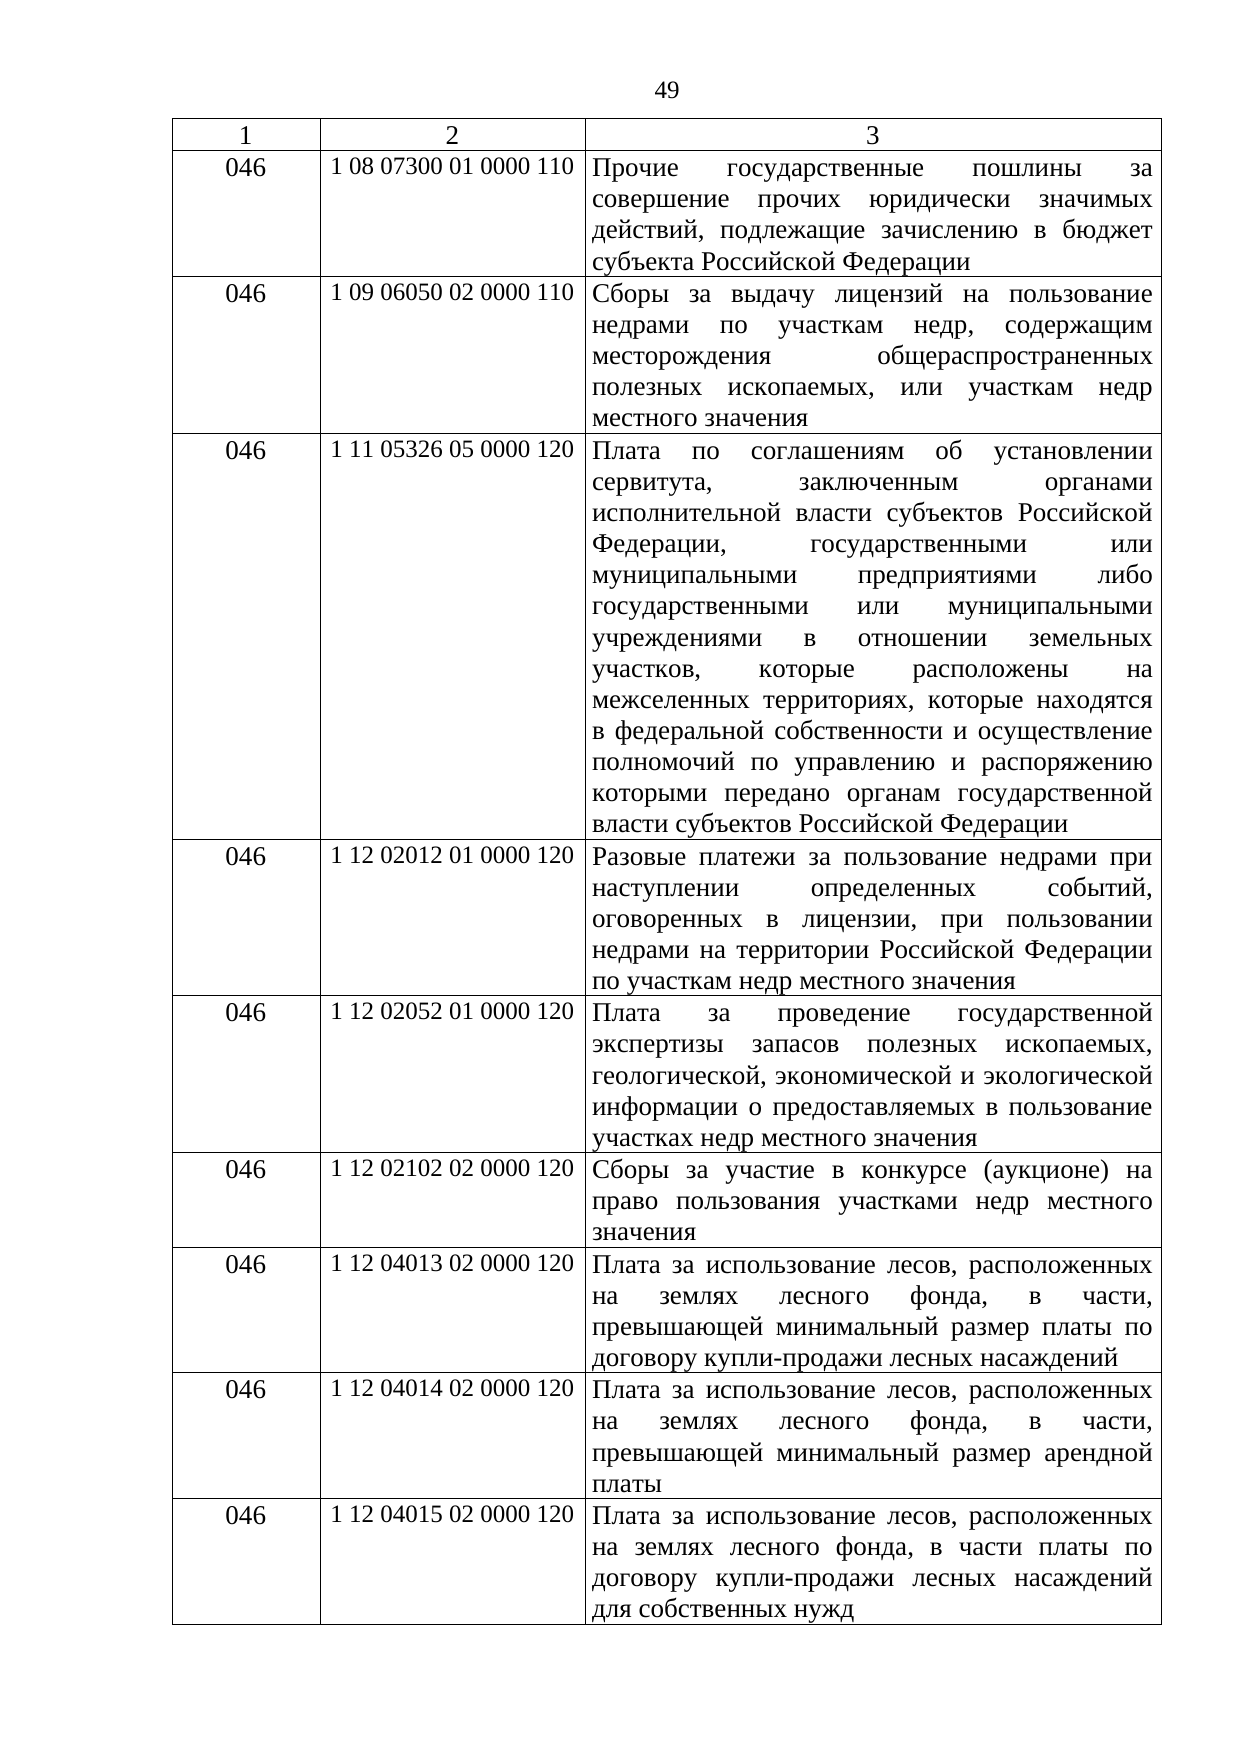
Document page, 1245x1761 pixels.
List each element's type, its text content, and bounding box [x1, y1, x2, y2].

table_cell 1 12 02012 01 0000 120 [321, 840, 585, 995]
table_cell 046 [173, 1373, 320, 1498]
table_header 2 [321, 119, 585, 150]
table_cell 1 12 04015 02 0000 120 [321, 1499, 585, 1623]
table_cell 046 [173, 1153, 320, 1247]
table_header 3 [586, 119, 1161, 150]
table_cell Сборы за выдачу лицензий на пользование недрами по участкам недр, содержащим месторождения общераспространенных полезных ископаемых, или участкам недр местного значения [586, 277, 1161, 433]
table_cell 1 09 06050 02 0000 110 [321, 277, 585, 433]
table_cell 046 [173, 1499, 320, 1623]
table_cell 1 12 04014 02 0000 120 [321, 1373, 585, 1498]
table_cell 046 [173, 996, 320, 1152]
table_cell 046 [173, 1248, 320, 1372]
table_cell Плата за использование лесов, расположенных на землях лесного фонда, в части, превышающей минимальный размер платы по договору купли-продажи лесных насаждений [586, 1248, 1161, 1372]
table_cell Плата за использование лесов, расположенных на землях лесного фонда, в части платы по договору купли-продажи лесных насаждений для собственных нужд [586, 1499, 1161, 1623]
table_cell Сборы за участие в конкурсе (аукционе) на право пользования участками недр местного значения [586, 1153, 1161, 1247]
table_cell Разовые платежи за пользование недрами при наступлении определенных событий, оговоренных в лицензии, при пользовании недрами на территории Российской Федерации по участкам недр местного значения [586, 840, 1161, 995]
table_cell 046 [173, 277, 320, 433]
table_cell 046 [173, 151, 320, 276]
table_cell Плата за использование лесов, расположенных на землях лесного фонда, в части, превышающей минимальный размер арендной платы [586, 1373, 1161, 1498]
table_cell 1 12 02102 02 0000 120 [321, 1153, 585, 1247]
table_cell Прочие государственные пошлины за совершение прочих юридически значимых действий, подлежащие зачислению в бюджет субъекта Российской Федерации [586, 151, 1161, 276]
table_cell 1 11 05326 05 0000 120 [321, 434, 585, 839]
table_cell 1 12 04013 02 0000 120 [321, 1248, 585, 1372]
table_header 1 [173, 119, 320, 150]
table_cell 046 [173, 434, 320, 839]
table_cell 046 [173, 840, 320, 995]
table_cell Плата за проведение государственной экспертизы запасов полезных ископаемых, геологической, экономической и экологической информации о предоставляемых в пользование участках недр местного значения [586, 996, 1161, 1152]
table_cell 1 12 02052 01 0000 120 [321, 996, 585, 1152]
table_cell Плата по соглашениям об установлении сервитута, заключенным органами исполнительной власти субъектов Российской Федерации, государственными или муниципальными предприятиями либо государственными или муниципальными учреждениями в отношении земельных участков, которые расположены на межселенных территориях, которые находятся в федеральной собственности и осуществление полномочий по управлению и распоряжению которыми передано органам государственной власти субъектов Российской Федерации [586, 434, 1161, 839]
table_cell 1 08 07300 01 0000 110 [321, 151, 585, 276]
